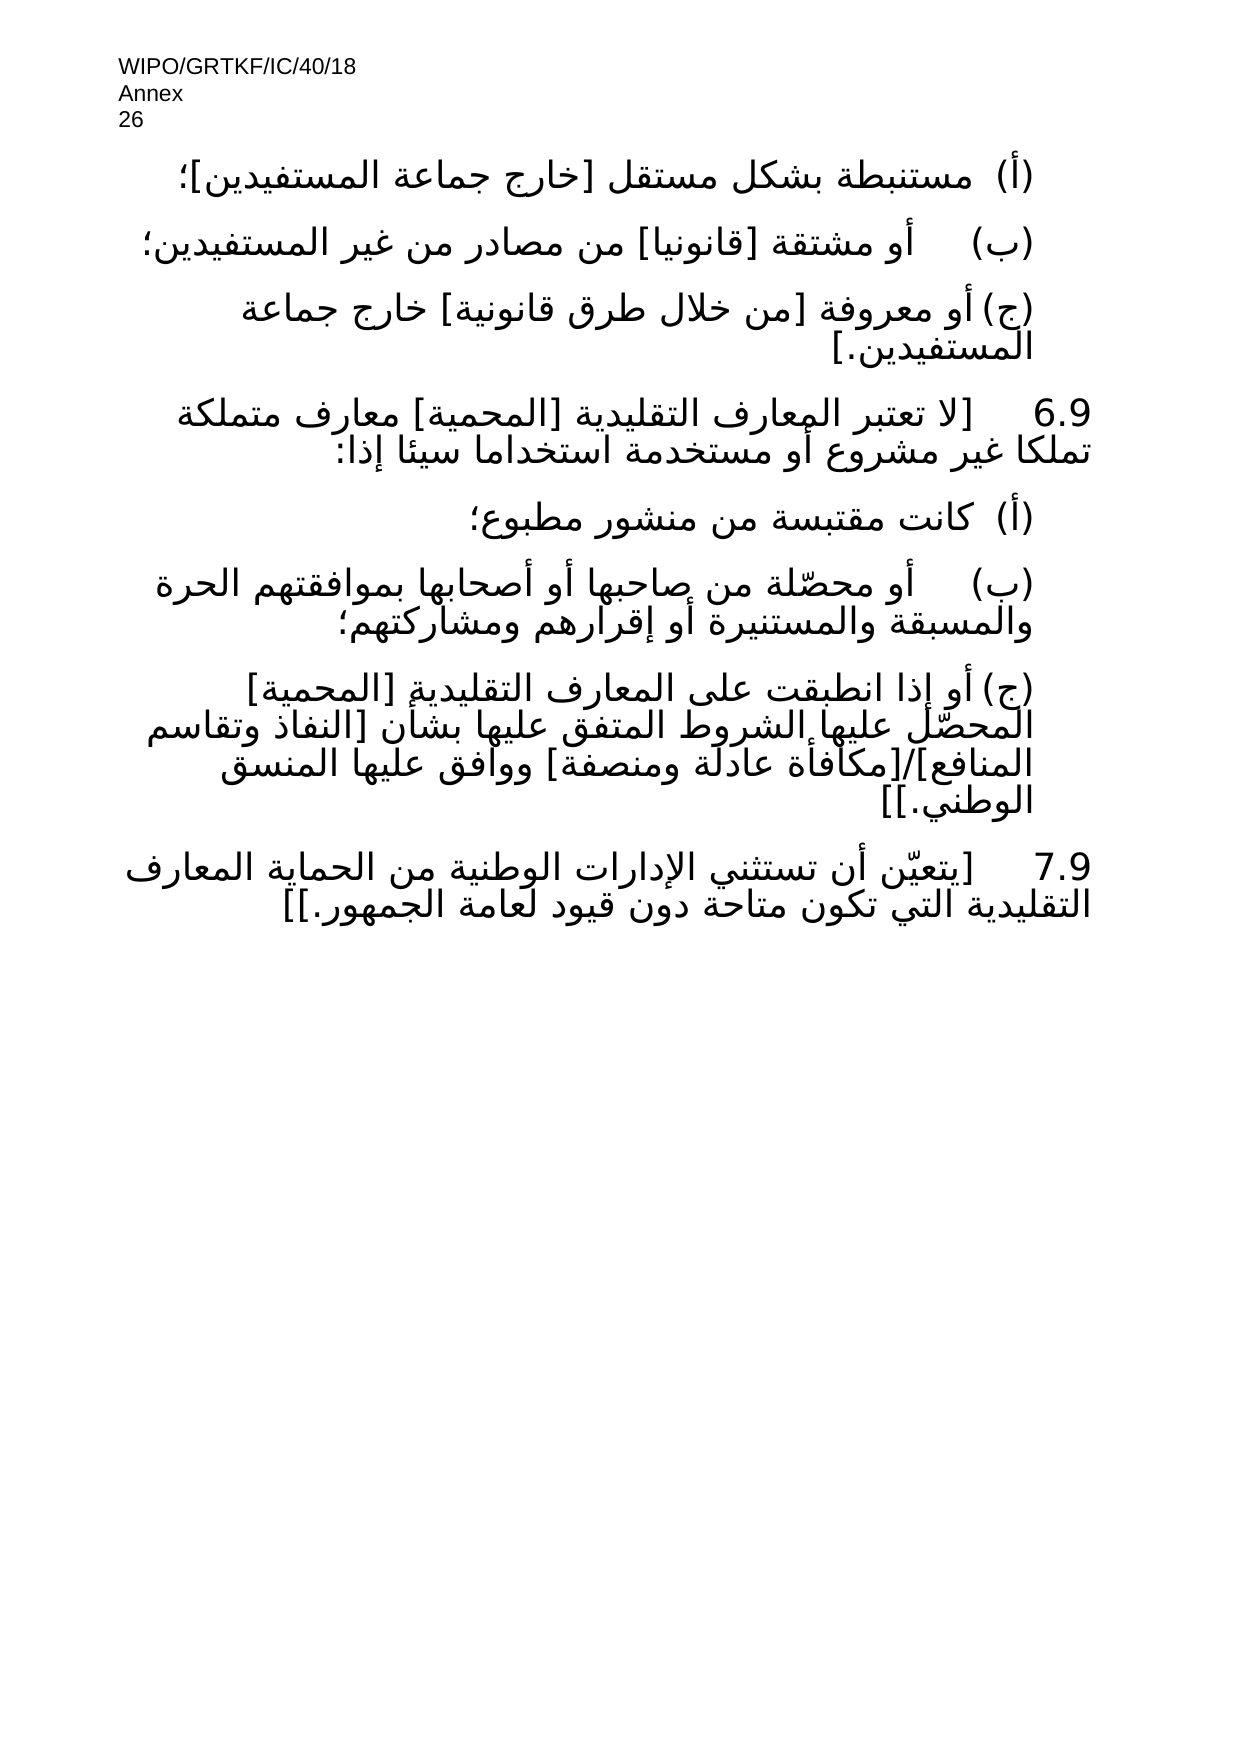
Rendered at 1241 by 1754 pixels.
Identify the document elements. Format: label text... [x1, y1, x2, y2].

text (ب) أو مشتقة [قانونيا] من مصادر من غير المستفيدين؛ [118, 225, 1035, 263]
text 6.9 [لا تعتبر المعارف التقليدية [المحمية] معارف متملكة تملكا غير مشروع أو مستخدمة استخداما سيئا إذا: [118, 396, 1092, 471]
text (أ) مستنبطة بشكل مستقل [خارج جماعة المستفيدين]؛ [118, 158, 1035, 196]
text 7.9 [يتعيّن أن تستثني الإدارات الوطنية من الحماية المعارف التقليدية التي تكون متاحة دون قيود لعامة الجمهور.]] [118, 850, 1092, 925]
text (ج) أو إذا انطبقت على المعارف التقليدية [المحمية] المحصّل عليها الشروط المتفق عليها بشأن [النفاذ وتقاسم المنافع]/[مكافأة عادلة ومنصفة] ووافق عليها المنسق الوطني.]] [118, 671, 1035, 821]
text (ب) أو محصّلة من صاحبها أو أصحابها بموافقتهم الحرة والمسبقة والمستنيرة أو إقرارهم ومشاركتهم؛ [118, 567, 1035, 642]
text (ج) أو معروفة [من خلال طرق قانونية] خارج جماعة المستفيدين.] [118, 292, 1035, 367]
text (أ) كانت مقتبسة من منشور مطبوع؛ [118, 500, 1035, 538]
